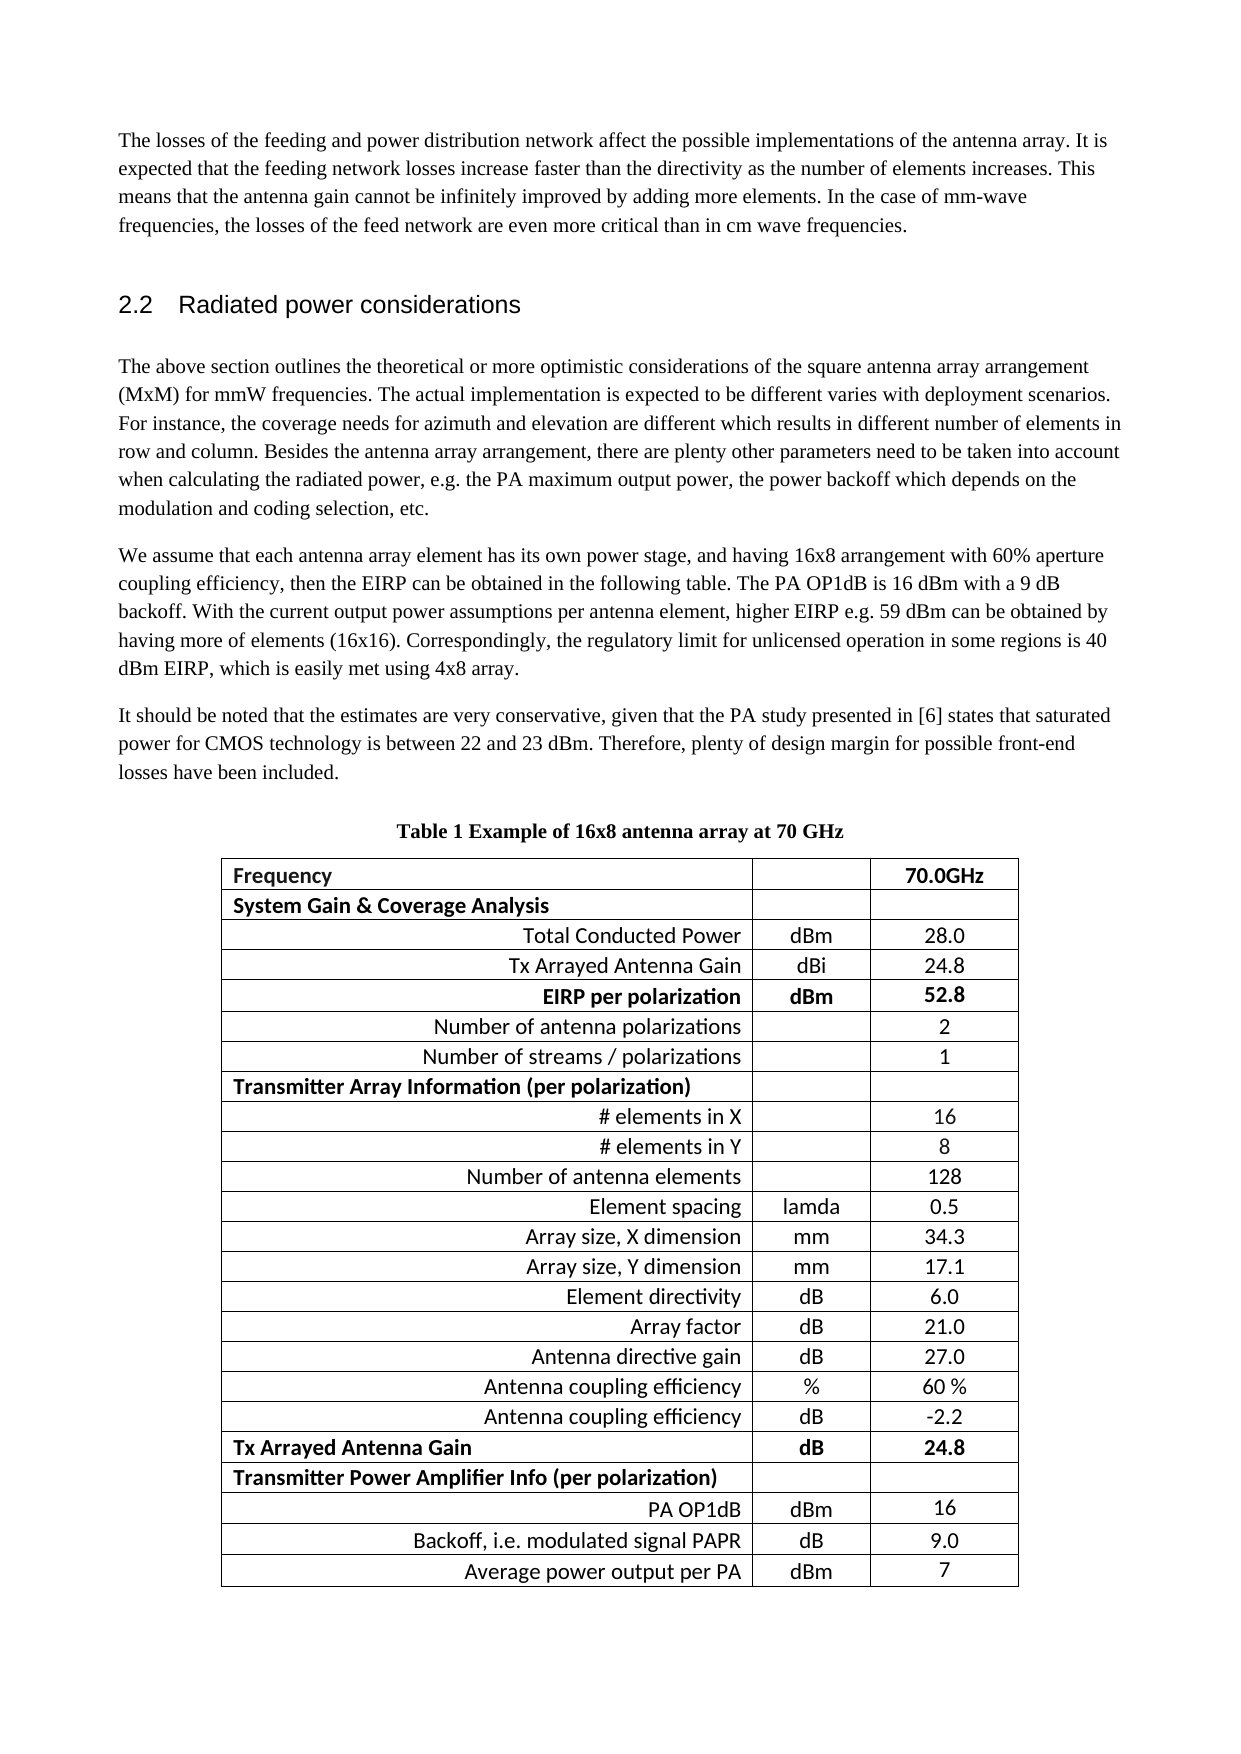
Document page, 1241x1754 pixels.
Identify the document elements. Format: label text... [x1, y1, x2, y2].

table_cell % [753, 1372, 870, 1401]
text The above section outlines the theoretical or more optimistic considerations of the square antenna array arrangement (MxM) for mmW frequencies. The actual implementation is expected to be different varies with deployment scenarios. For instance, the coverage needs for azimuth and elevation are different which results in different number of elements in row and column. Besides the antenna array arrangement, there are plenty other parameters need to be taken into account when calculating the radiated power, e.g. the PA maximum output power, the power backoff which depends on the modulation and coding selection, etc. [118, 352, 1122, 522]
table_cell Backoff, i.e. modulated signal PAPR [222, 1524, 752, 1554]
table_cell dBm [753, 920, 870, 949]
table_cell [753, 1042, 870, 1071]
table_cell [753, 1162, 870, 1191]
table_cell -2.2 [871, 1402, 1018, 1431]
table_cell Element directivity [222, 1282, 752, 1311]
table_cell 8 [871, 1132, 1018, 1161]
table_cell [753, 890, 870, 919]
table_header [753, 859, 870, 889]
table_cell 6.0 [871, 1282, 1018, 1311]
table_cell 9.0 [871, 1524, 1018, 1554]
table_cell dBm [753, 1555, 870, 1586]
table_header 70.0GHz [871, 859, 1018, 889]
table_cell dB [753, 1282, 870, 1311]
text It should be noted that the estimates are very conservative, given that the PA study presented in [6] states that saturated power for CMOS technology is between 22 and 23 dBm. Therefore, plenty of design margin for possible front-end losses have been included. [118, 701, 1122, 786]
table_cell Tx Arrayed Antenna Gain [222, 950, 752, 979]
table_cell dBm [753, 1493, 870, 1523]
table_cell 17.1 [871, 1252, 1018, 1281]
table_cell Array factor [222, 1312, 752, 1341]
table_cell [753, 1463, 870, 1492]
table_cell 28.0 [871, 920, 1018, 949]
table_cell mm [753, 1222, 870, 1251]
table_cell Antenna directive gain [222, 1342, 752, 1371]
table_cell Antenna coupling efficiency [222, 1372, 752, 1401]
table_cell 34.3 [871, 1222, 1018, 1251]
table_cell 7 [871, 1555, 1018, 1586]
table_cell Average power output per PA [222, 1555, 752, 1586]
table_cell EIRP per polarization [222, 980, 752, 1011]
table_cell [753, 1102, 870, 1131]
table_cell [871, 1463, 1018, 1492]
table_header Frequency [222, 859, 752, 889]
table_cell Number of antenna elements [222, 1162, 752, 1191]
table_cell [753, 1012, 870, 1041]
table_cell # elements in Y [222, 1132, 752, 1161]
table_cell Transmitter Array Information (per polarization) [222, 1072, 752, 1101]
table_cell Array size, X dimension [222, 1222, 752, 1251]
table_cell Number of antenna polarizations [222, 1012, 752, 1041]
table_cell 2 [871, 1012, 1018, 1041]
table_cell Element spacing [222, 1192, 752, 1221]
table_cell 60 % [871, 1372, 1018, 1401]
table_cell System Gain & Coverage Analysis [222, 890, 752, 919]
table_cell Tx Arrayed Antenna Gain [222, 1432, 752, 1462]
text We assume that each antenna array element has its own power stage, and having 16x8 arrangement with 60% aperture coupling efficiency, then the EIRP can be obtained in the following table. The PA OP1dB is 16 dBm with a 9 dB backoff. With the current output power assumptions per antenna element, higher EIRP e.g. 59 dBm can be obtained by having more of elements (16x16). Correspondingly, the regulatory limit for unlicensed operation in some regions is 40 dBm EIRP, which is easily met using 4x8 array. [118, 541, 1122, 682]
table_cell Antenna coupling efficiency [222, 1402, 752, 1431]
table_cell dBi [753, 950, 870, 979]
table_cell 27.0 [871, 1342, 1018, 1371]
table_cell [753, 1072, 870, 1101]
table_cell dB [753, 1432, 870, 1462]
table_cell dB [753, 1402, 870, 1431]
table_cell 128 [871, 1162, 1018, 1191]
text Table 1 Example of 16x8 antenna array at 70 GHz [118, 817, 1122, 846]
table_cell 0.5 [871, 1192, 1018, 1221]
table_cell [753, 1132, 870, 1161]
table_cell dB [753, 1342, 870, 1371]
table_cell 21.0 [871, 1312, 1018, 1341]
table_cell dB [753, 1312, 870, 1341]
table_cell 16 [871, 1102, 1018, 1131]
table_cell Transmitter Power Amplifier Info (per polarization) [222, 1463, 752, 1492]
table_cell dBm [753, 980, 870, 1011]
table_cell Total Conducted Power [222, 920, 752, 949]
table_cell # elements in X [222, 1102, 752, 1131]
table_cell [871, 890, 1018, 919]
table_cell 24.8 [871, 1432, 1018, 1462]
table_cell mm [753, 1252, 870, 1281]
table_cell dB [753, 1524, 870, 1554]
table_cell [871, 1072, 1018, 1101]
table_cell Number of streams / polarizations [222, 1042, 752, 1071]
subtitle Radiated power considerations [118, 276, 1122, 333]
table_cell 1 [871, 1042, 1018, 1071]
table_cell Array size, Y dimension [222, 1252, 752, 1281]
text The losses of the feeding and power distribution network affect the possible implementations of the antenna array. It is expected that the feeding network losses increase faster than the directivity as the number of elements increases. This means that the antenna gain cannot be infinitely improved by adding more elements. In the case of mm-wave frequencies, the losses of the feed network are even more critical than in cm wave frequencies. [118, 126, 1122, 239]
table_cell 24.8 [871, 950, 1018, 979]
table_cell 52.8 [871, 980, 1018, 1011]
table_cell PA OP1dB [222, 1493, 752, 1523]
table_cell lamda [753, 1192, 870, 1221]
table_cell 16 [871, 1493, 1018, 1523]
